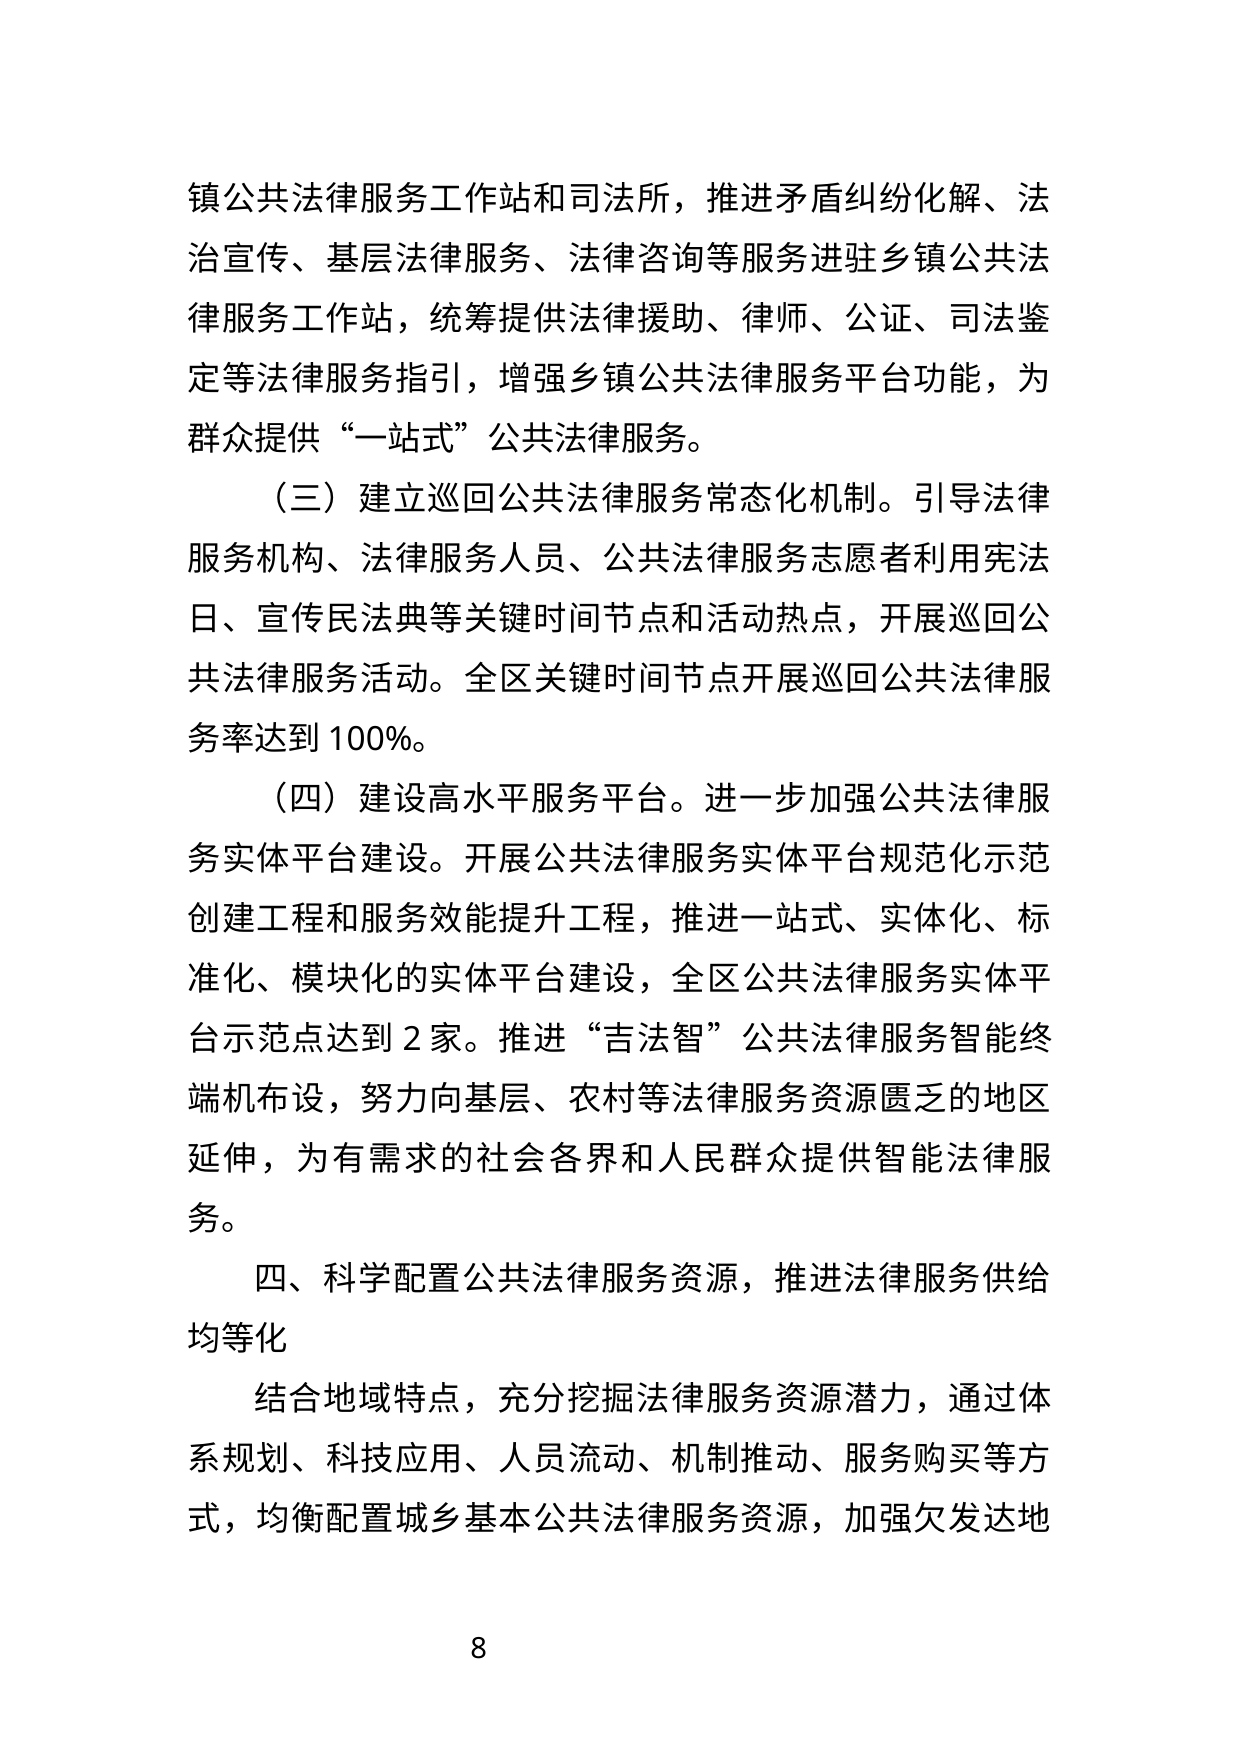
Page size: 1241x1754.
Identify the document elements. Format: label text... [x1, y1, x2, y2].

text （四）建设高水平服务平台。进一步加强公共法律服务实体平台建设。开展公共法律服务实体平台规范化示范创建工程和服务效能提升工程，推进一站式、实体化、标准化、模块化的实体平台建设，全区公共法律服务实体平台示范点达到2家。推进“吉法智”公共法律服务智能终端机布设，努力向基层、农村等法律服务资源匮乏的地区延伸，为有需求的社会各界和人民群众提供智能法律服务。 [187, 762, 1053, 1242]
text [187, 162, 1053, 462]
text （三）建立巡回公共法律服务常态化机制。引导法律服务机构、法律服务人员、公共法律服务志愿者利用宪法日、宣传民法典等关键时间节点和活动热点，开展巡回公共法律服务活动。全区关键时间节点开展巡回公共法律服务率达到100%。 [187, 462, 1053, 762]
text 四、科学配置公共法律服务资源，推进法律服务供给均等化 [187, 1242, 1053, 1362]
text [187, 1362, 1053, 1542]
